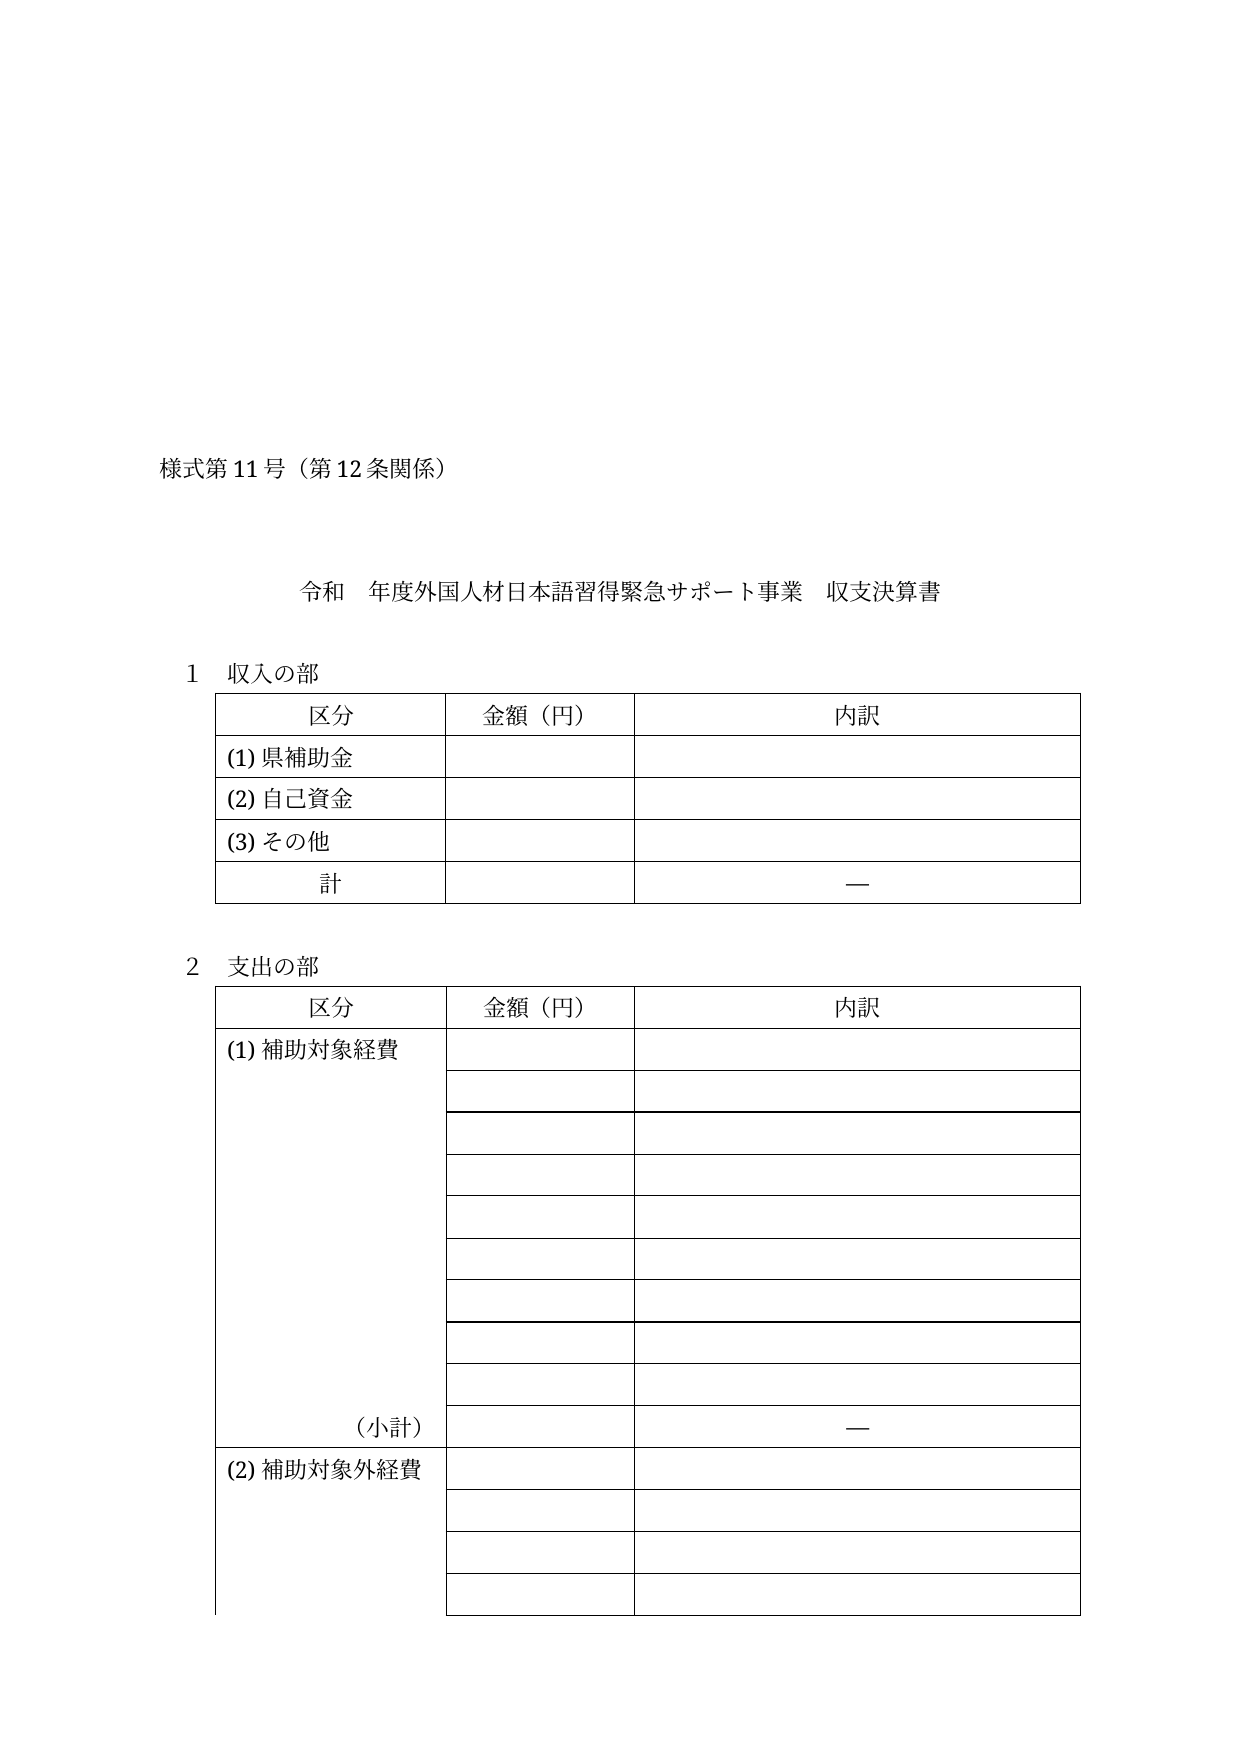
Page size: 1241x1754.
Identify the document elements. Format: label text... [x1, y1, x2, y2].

text ２ 支出の部 [181, 944, 1081, 986]
table_cell (1) 県補助金 [216, 736, 445, 777]
table_cell [447, 1364, 634, 1405]
table_header 区分 [216, 694, 445, 735]
table_cell [635, 736, 1080, 777]
table_cell [446, 736, 634, 777]
table_cell [446, 820, 634, 861]
table_cell (2) 自己資金 [216, 778, 445, 819]
table_header 金額（円） [446, 694, 634, 735]
table_cell (1) 補助対象経費 [216, 1029, 446, 1405]
table_cell [447, 1113, 634, 1153]
table_header 内訳 [635, 987, 1080, 1027]
table_cell [635, 1280, 1080, 1321]
table_cell [447, 1029, 634, 1069]
table_cell [447, 1490, 634, 1531]
table_cell [635, 1155, 1080, 1195]
table_cell [635, 1113, 1080, 1153]
table_cell (2) 補助対象外経費 [216, 1448, 446, 1615]
table_cell [635, 1323, 1080, 1363]
table_cell [447, 1406, 634, 1447]
table_cell [635, 1071, 1080, 1111]
table_cell [635, 1239, 1080, 1279]
table_cell [447, 1155, 634, 1195]
table_cell [635, 1574, 1080, 1615]
table_cell [635, 778, 1080, 819]
table_cell [635, 1490, 1080, 1531]
table_cell [447, 1532, 634, 1573]
table_cell [635, 1364, 1080, 1405]
table_cell 計 [216, 862, 445, 903]
table_cell [635, 1029, 1080, 1069]
text １ 収入の部 [181, 652, 1081, 693]
table_cell [635, 1448, 1080, 1489]
table_header 内訳 [635, 694, 1080, 735]
table_header 金額（円） [447, 987, 634, 1027]
table_cell (3) その他 [216, 820, 445, 861]
table_cell [447, 1574, 634, 1615]
text 様式第11号（第12条関係） [159, 447, 1081, 488]
table_cell [447, 1280, 634, 1321]
table_cell [447, 1196, 634, 1237]
table_cell ― [635, 862, 1080, 903]
table_cell [447, 1071, 634, 1111]
table_header 区分 [216, 987, 446, 1027]
table_cell [635, 1196, 1080, 1237]
table_cell ― [635, 1406, 1080, 1447]
table_cell [446, 778, 634, 819]
table_cell [447, 1239, 634, 1279]
table_cell [635, 1532, 1080, 1573]
text 令和 年度外国人材日本語習得緊急サポート事業 収支決算書 [159, 570, 1081, 611]
table_cell [447, 1323, 634, 1363]
table_cell （小計） [216, 1405, 446, 1447]
table_cell [447, 1448, 634, 1489]
table_cell [446, 862, 634, 903]
table_cell [635, 820, 1080, 861]
